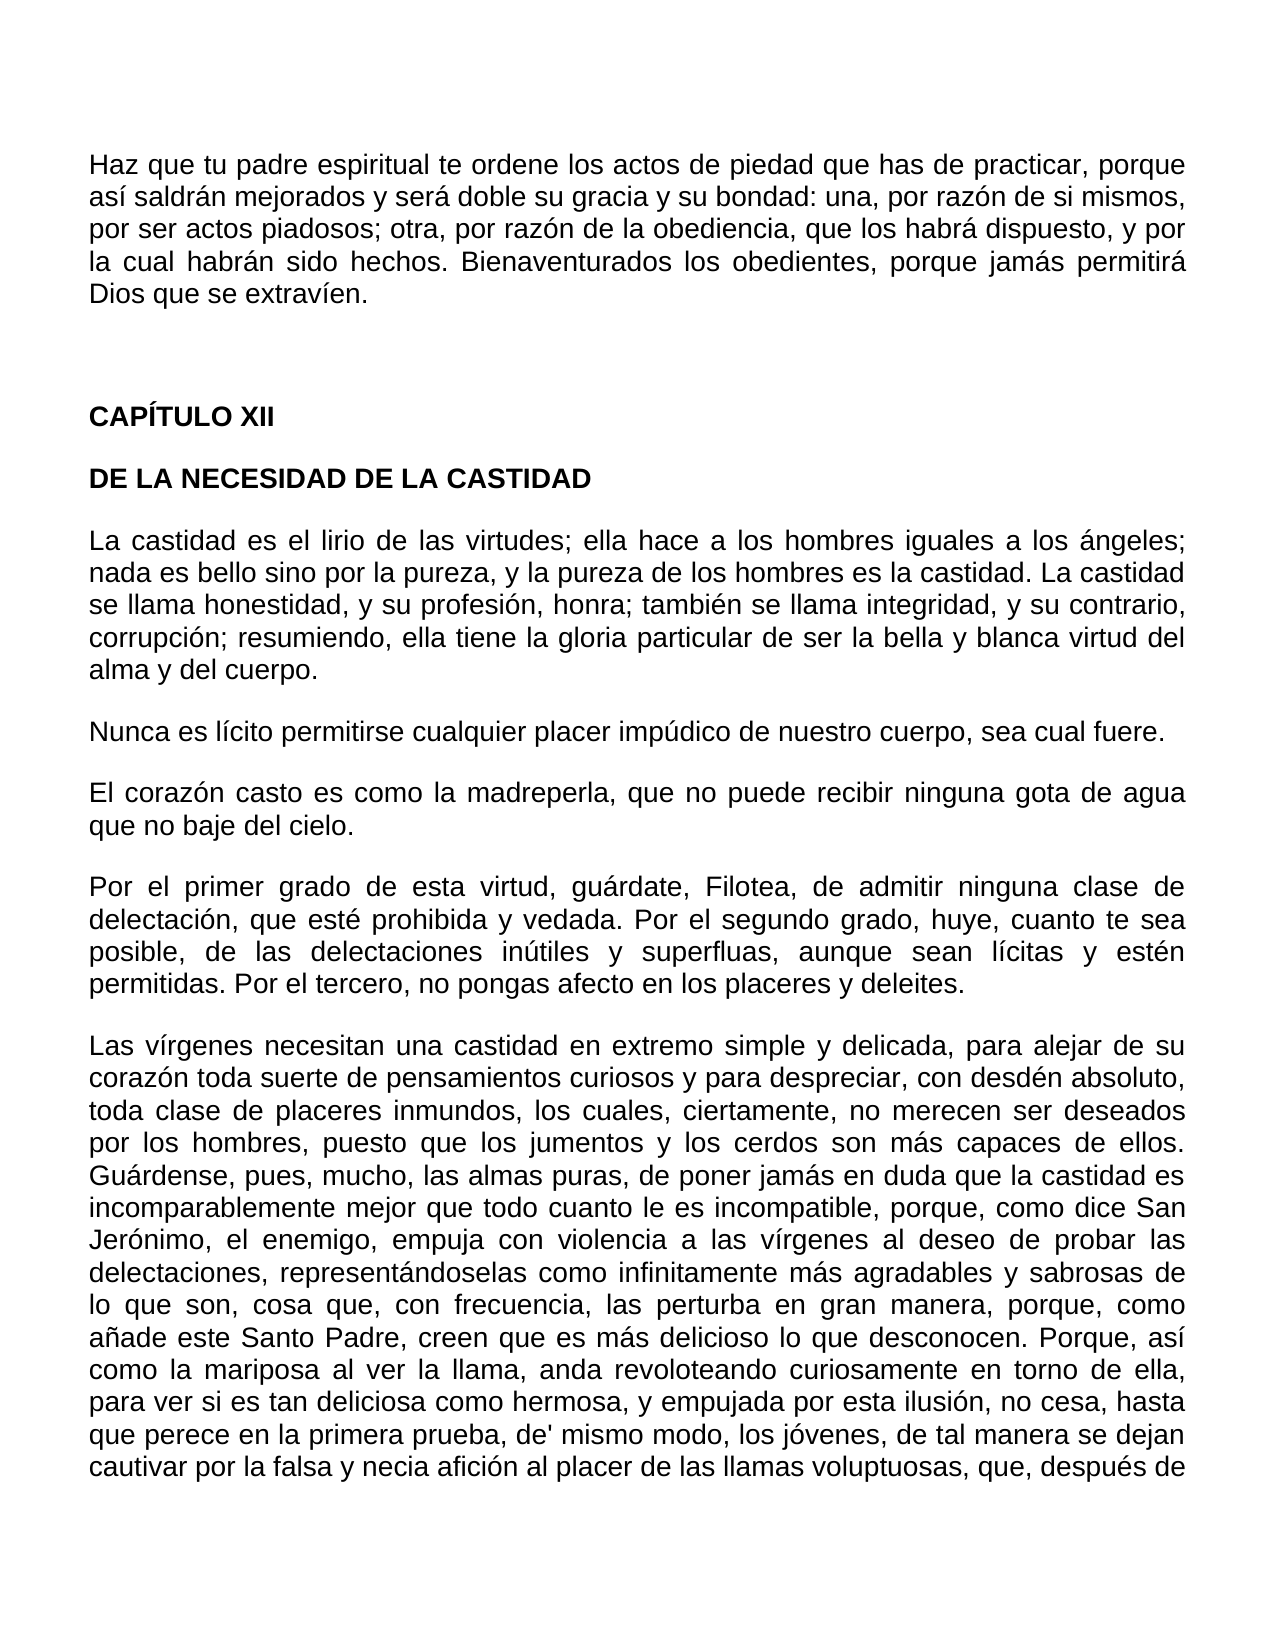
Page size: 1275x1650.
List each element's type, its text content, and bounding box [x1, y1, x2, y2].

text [89, 1029, 1186, 1482]
text El corazón casto es como la madreperla, que no puede recibir ninguna gota de agua que no baje del cielo. [89, 776, 1186, 841]
text Haz que tu padre espiritual te ordene los actos de piedad que has de practicar, porque así saldrán mejorados y será doble su gracia y su bondad: una, por razón de si mismos, por ser actos piadosos; otra, por razón de la obediencia, que los habrá dispuesto, y por la cual habrán sido hechos. Bienaventurados los obedientes, porque jamás permitirá Dios que se extravíen. [89, 148, 1186, 310]
text CAPÍTULO XII [89, 400, 1186, 433]
text DE LA NECESIDAD DE LA CASTIDAD [89, 462, 1186, 494]
text Nunca es lícito permitirse cualquier placer impúdico de nuestro cuerpo, sea cual fuere. [89, 715, 1186, 747]
text La castidad es el lirio de las virtudes; ella hace a los hombres iguales a los ángeles; nada es bello sino por la pureza, y la pureza de los hombres es la castidad. La castidad se llama honestidad, y su profesión, honra; también se llama integridad, y su contrario, corrupción; resumiendo, ella tiene la gloria particular de ser la bella y blanca virtud del alma y del cuerpo. [89, 523, 1186, 686]
text Por el primer grado de esta virtud, guárdate, Filotea, de admitir ninguna clase de delectación, que esté prohibida y vedada. Por el segundo grado, huye, cuanto te sea posible, de las delectaciones inútiles y superfluas, aunque sean lícitas y estén permitidas. Por el tercero, no pongas afecto en los placeres y deleites. [89, 870, 1186, 1000]
